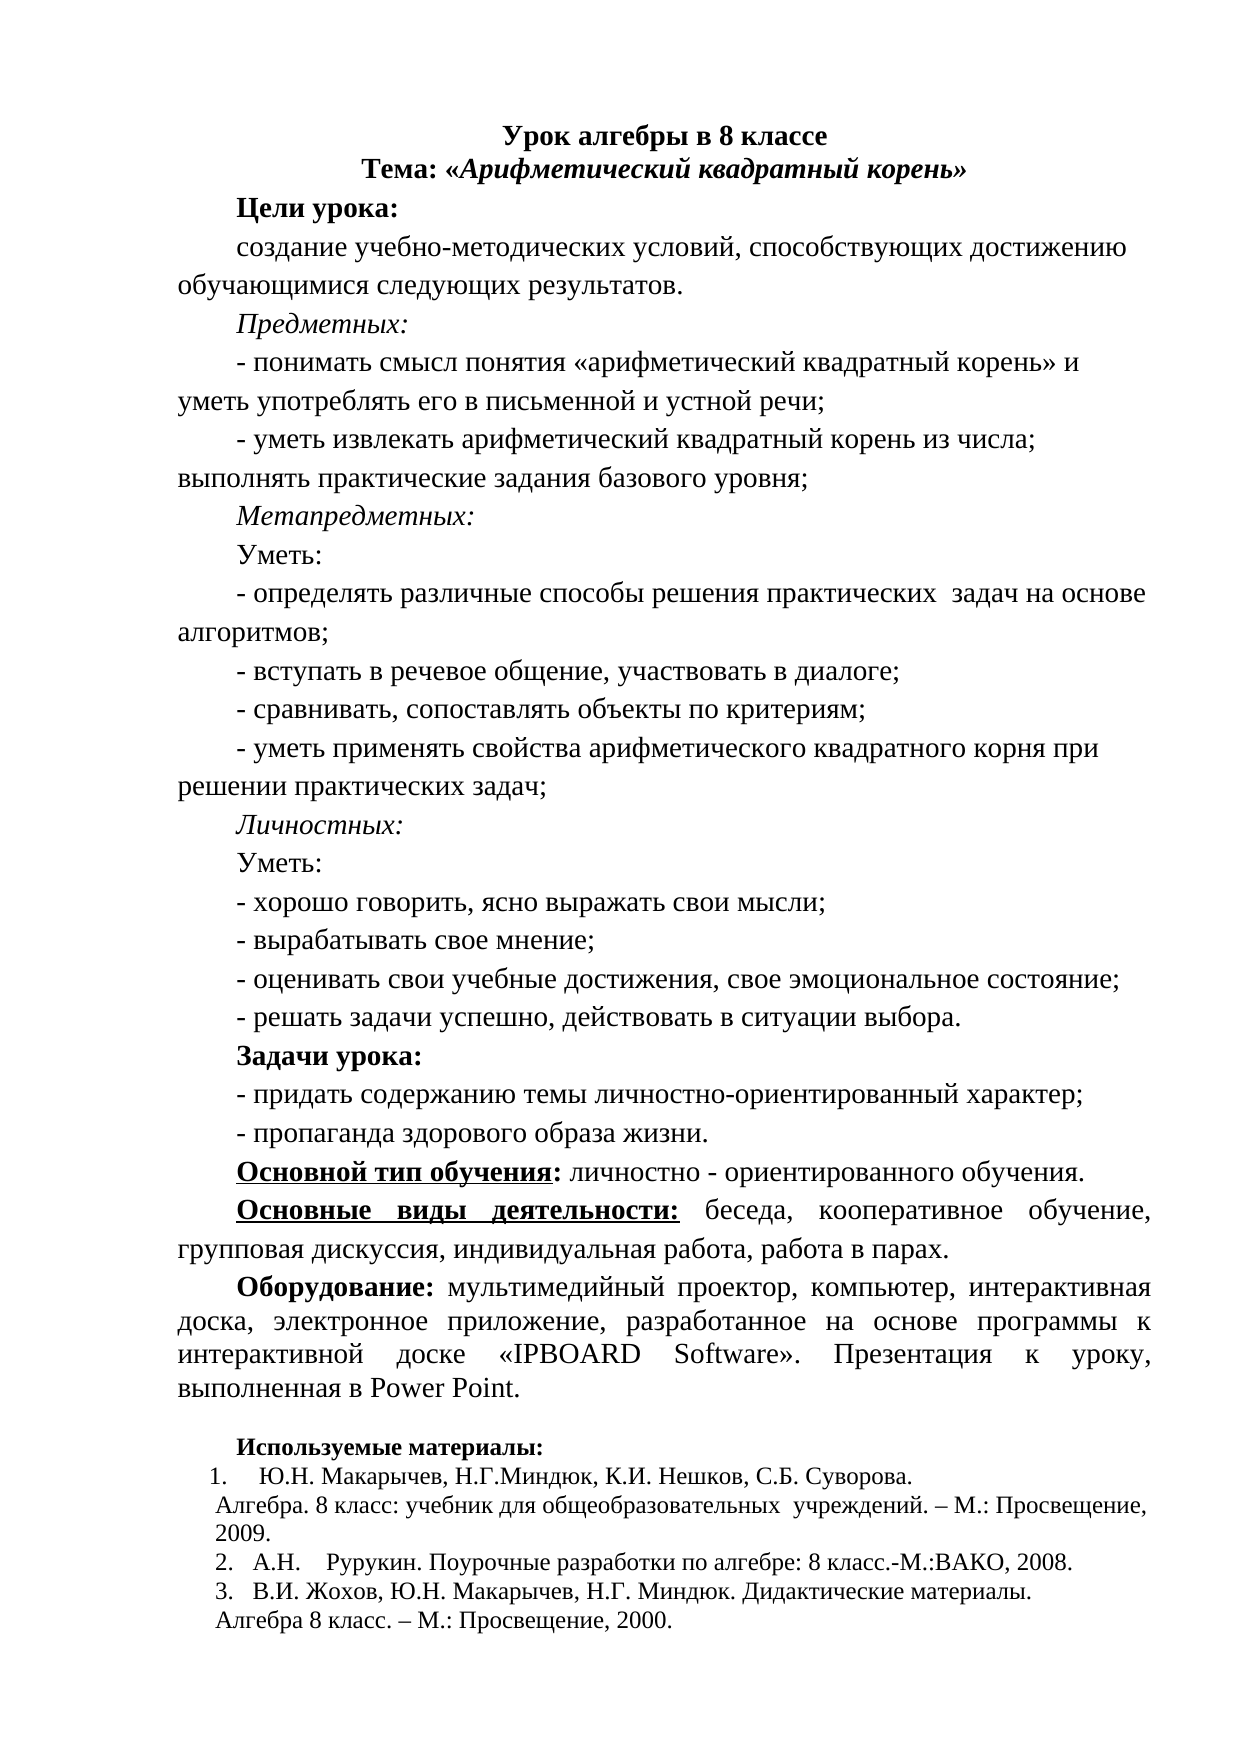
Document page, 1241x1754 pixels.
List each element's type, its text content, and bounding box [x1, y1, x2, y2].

text 3. В.И. Жохов, Ю.Н. Макарычев, Н.Г. Миндюк. Дидактические материалы. Алгебра 8 класс. – М.: Просвещение, 2000. [215, 1576, 1152, 1633]
text Цели урока: [177, 190, 1152, 224]
text Тема: «Арифметический квадратный корень» [177, 152, 1152, 185]
text Урок алгебры в 8 классе [177, 118, 1152, 152]
text - определять различные способы решения практических задач на основе алгоритмов; [177, 576, 1152, 648]
text - уметь применять свойства арифметического квадратного корня при решении практических задач; [177, 730, 1152, 802]
text Используемые материалы: [177, 1432, 1152, 1461]
text - хорошо говорить, ясно выражать свои мысли; [177, 884, 1152, 917]
text Основные виды деятельности: беседа, кооперативное обучение, групповая дискуссия, индивидуальная работа, работа в парах. [177, 1192, 1152, 1264]
text Алгебра. 8 класс: учебник для общеобразовательных учреждений. – М.: Просвещение, 2009. [215, 1490, 1152, 1547]
text - оценивать свои учебные достижения, свое эмоциональное состояние; [177, 961, 1152, 994]
text - вырабатывать свое мнение; [177, 922, 1152, 956]
text Метапредметных: [177, 498, 1152, 532]
text - пропаганда здорового образа жизни. [177, 1115, 1152, 1149]
text Предметных: [177, 306, 1152, 339]
text Уметь: [177, 537, 1152, 571]
text Основной тип обучения: личностно - ориентированного обучения. [177, 1154, 1152, 1187]
text Оборудование: мультимедийный проектор, компьютер, интерактивная доска, электронное приложение, разработанное на основе программы к интерактивной доске «IPBOARD Software». Презентация к уроку, выполненная в Power Point. [177, 1269, 1152, 1403]
text - решать задачи успешно, действовать в ситуации выбора. [177, 999, 1152, 1033]
text 2. А.Н. Рурукин. Поурочные разработки по алгебре: 8 класс.-М.:ВАКО, 2008. [215, 1547, 1152, 1576]
text - сравнивать, сопоставлять объекты по критериям; [177, 691, 1152, 725]
text - понимать смысл понятия «арифметический квадратный корень» и уметь употреблять его в письменной и устной речи; [177, 344, 1152, 416]
text Уметь: [177, 845, 1152, 879]
text - придать содержанию темы личностно-ориентированный характер; [177, 1077, 1152, 1110]
text 1. Ю.Н. Макарычев, Н.Г.Миндюк, К.И. Нешков, С.Б. Суворова. [177, 1461, 1152, 1490]
text Задачи урока: [177, 1038, 1152, 1072]
text создание учебно-методических условий, способствующих достижению обучающимися следующих результатов. [177, 229, 1152, 301]
text Личностных: [177, 807, 1152, 840]
text - вступать в речевое общение, участвовать в диалоге; [177, 653, 1152, 686]
text - уметь извлекать арифметический квадратный корень из числа; выполнять практические задания базового уровня; [177, 421, 1152, 493]
